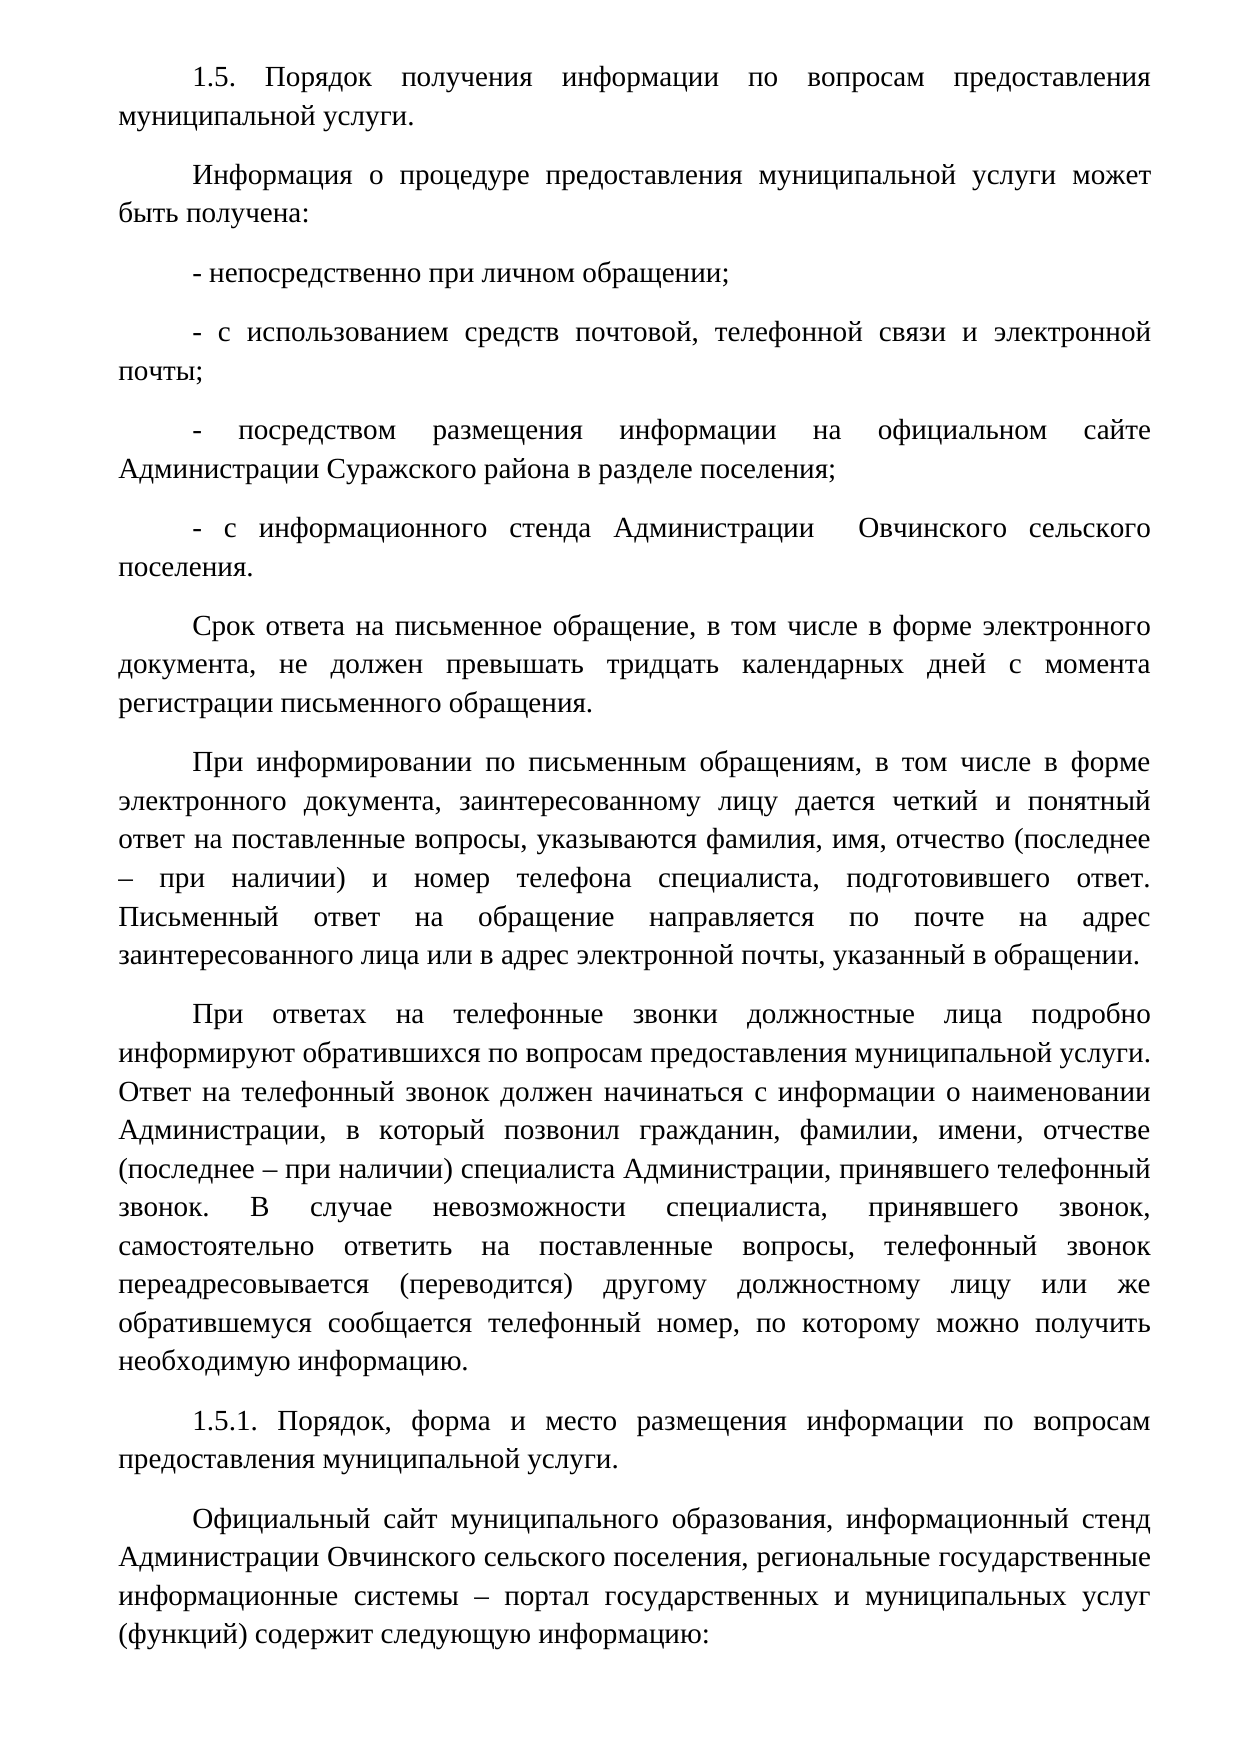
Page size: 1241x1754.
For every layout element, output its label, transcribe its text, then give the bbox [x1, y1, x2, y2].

text 1.5.1. Порядок, форма и место размещения информации по вопросам предоставления муниципальной услуги. [118, 1403, 1152, 1475]
text Срок ответа на письменное обращение, в том числе в форме электронного документа, не должен превышать тридцать календарных дней с момента регистрации письменного обращения. [118, 608, 1152, 719]
text - с использованием средств почтовой, телефонной связи и электронной почты; [118, 314, 1152, 386]
text - с информационного стенда Администрации Овчинского сельского поселения. [118, 510, 1152, 582]
text - непосредственно при личном обращении; [118, 255, 1152, 288]
text 1.5. Порядок получения информации по вопросам предоставления муниципальной услуги. [118, 59, 1152, 131]
text Официальный сайт муниципального образования, информационный стенд Администрации Овчинского сельского поселения, региональные государственные информационные системы – портал государственных и муниципальных услуг (функций) содержит следующую информацию: [118, 1501, 1152, 1650]
text - посредством размещения информации на официальном сайте Администрации Суражского района в разделе поселения; [118, 412, 1152, 484]
text При информировании по письменным обращениям, в том числе в форме электронного документа, заинтересованному лицу дается четкий и понятный ответ на поставленные вопросы, указываются фамилия, имя, отчество (последнее – при наличии) и номер телефона специалиста, подготовившего ответ. Письменный ответ на обращение направляется по почте на адрес заинтересованного лица или в адрес электронной почты, указанный в обращении. [118, 744, 1152, 971]
text Информация о процедуре предоставления муниципальной услуги может быть получена: [118, 157, 1152, 229]
text При ответах на телефонные звонки должностные лица подробно информируют обратившихся по вопросам предоставления муниципальной услуги. Ответ на телефонный звонок должен начинаться с информации о наименовании Администрации, в который позвонил гражданин, фамилии, имени, отчестве (последнее – при наличии) специалиста Администрации, принявшего телефонный звонок. В случае невозможности специалиста, принявшего звонок, самостоятельно ответить на поставленные вопросы, телефонный звонок переадресовывается (переводится) другому должностному лицу или же обратившемуся сообщается телефонный номер, по которому можно получить необходимую информацию. [118, 997, 1152, 1377]
